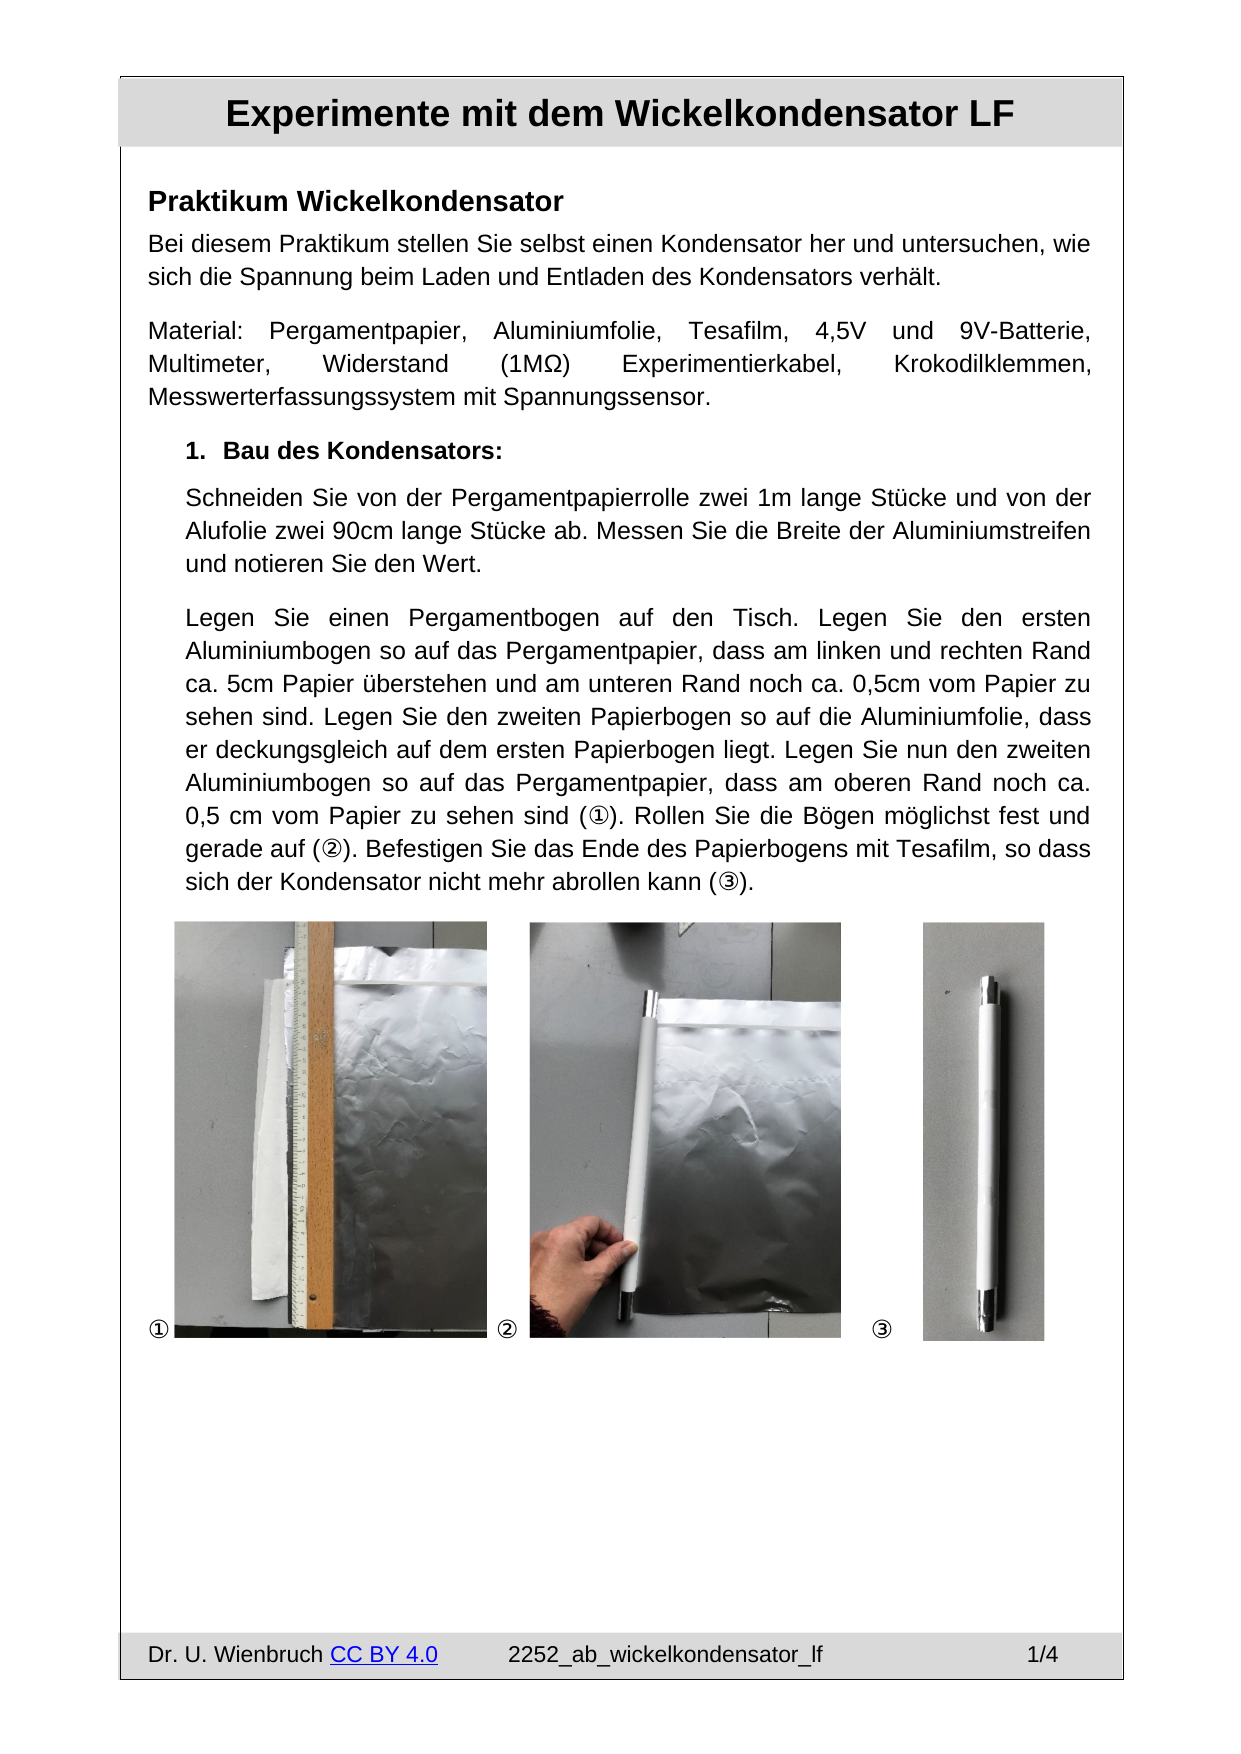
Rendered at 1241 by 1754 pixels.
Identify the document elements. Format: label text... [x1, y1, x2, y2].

text Praktikum Wickelkondensator [148, 184, 1093, 218]
text Schneiden Sie von der Pergamentpapierrolle zwei 1m lange Stücke und von der Alufolie zwei 90cm lange Stücke ab. Messen Sie die Breite der Aluminiumstreifen und notieren Sie den Wert. [185, 483, 1093, 578]
picture [923, 923, 1045, 1341]
picture [175, 922, 487, 1337]
text Material: Pergamentpapier, Aluminiumfolie, Tesafilm, 4,5V und 9V-Batterie, Multimeter, Widerstand (1MΩ) Experimentierkabel, Krokodilklemmen, Messwerterfassungssystem mit Spannungssensor. [148, 316, 1093, 411]
list Bau des Kondensators: [185, 436, 1093, 464]
text Bei diesem Praktikum stellen Sie selbst einen Kondensator her und untersuchen, wie sich die Spannung beim Laden und Entladen des Kondensators verhält. [148, 229, 1093, 291]
picture [530, 923, 841, 1337]
text Legen Sie einen Pergamentbogen auf den Tisch. Legen Sie den ersten Aluminiumbogen so auf das Pergamentpapier, dass am linken und rechten Rand ca. 5cm Papier überstehen und am unteren Rand noch ca. 0,5cm vom Papier zu sehen sind. Legen Sie den zweiten Papierbogen so auf die Aluminiumfolie, dass er deckungsgleich auf dem ersten Papierbogen liegt. Legen Sie nun den zweiten Aluminiumbogen so auf das Pergamentpapier, dass am oberen Rand noch ca. 0,5 cm vom Papier zu sehen sind (①). Rollen Sie die Bögen möglichst fest und gerade auf (②). Befestigen Sie das Ende des Papierbogens mit Tesafilm, so dass sich der Kondensator nicht mehr abrollen kann (③). [185, 603, 1093, 896]
